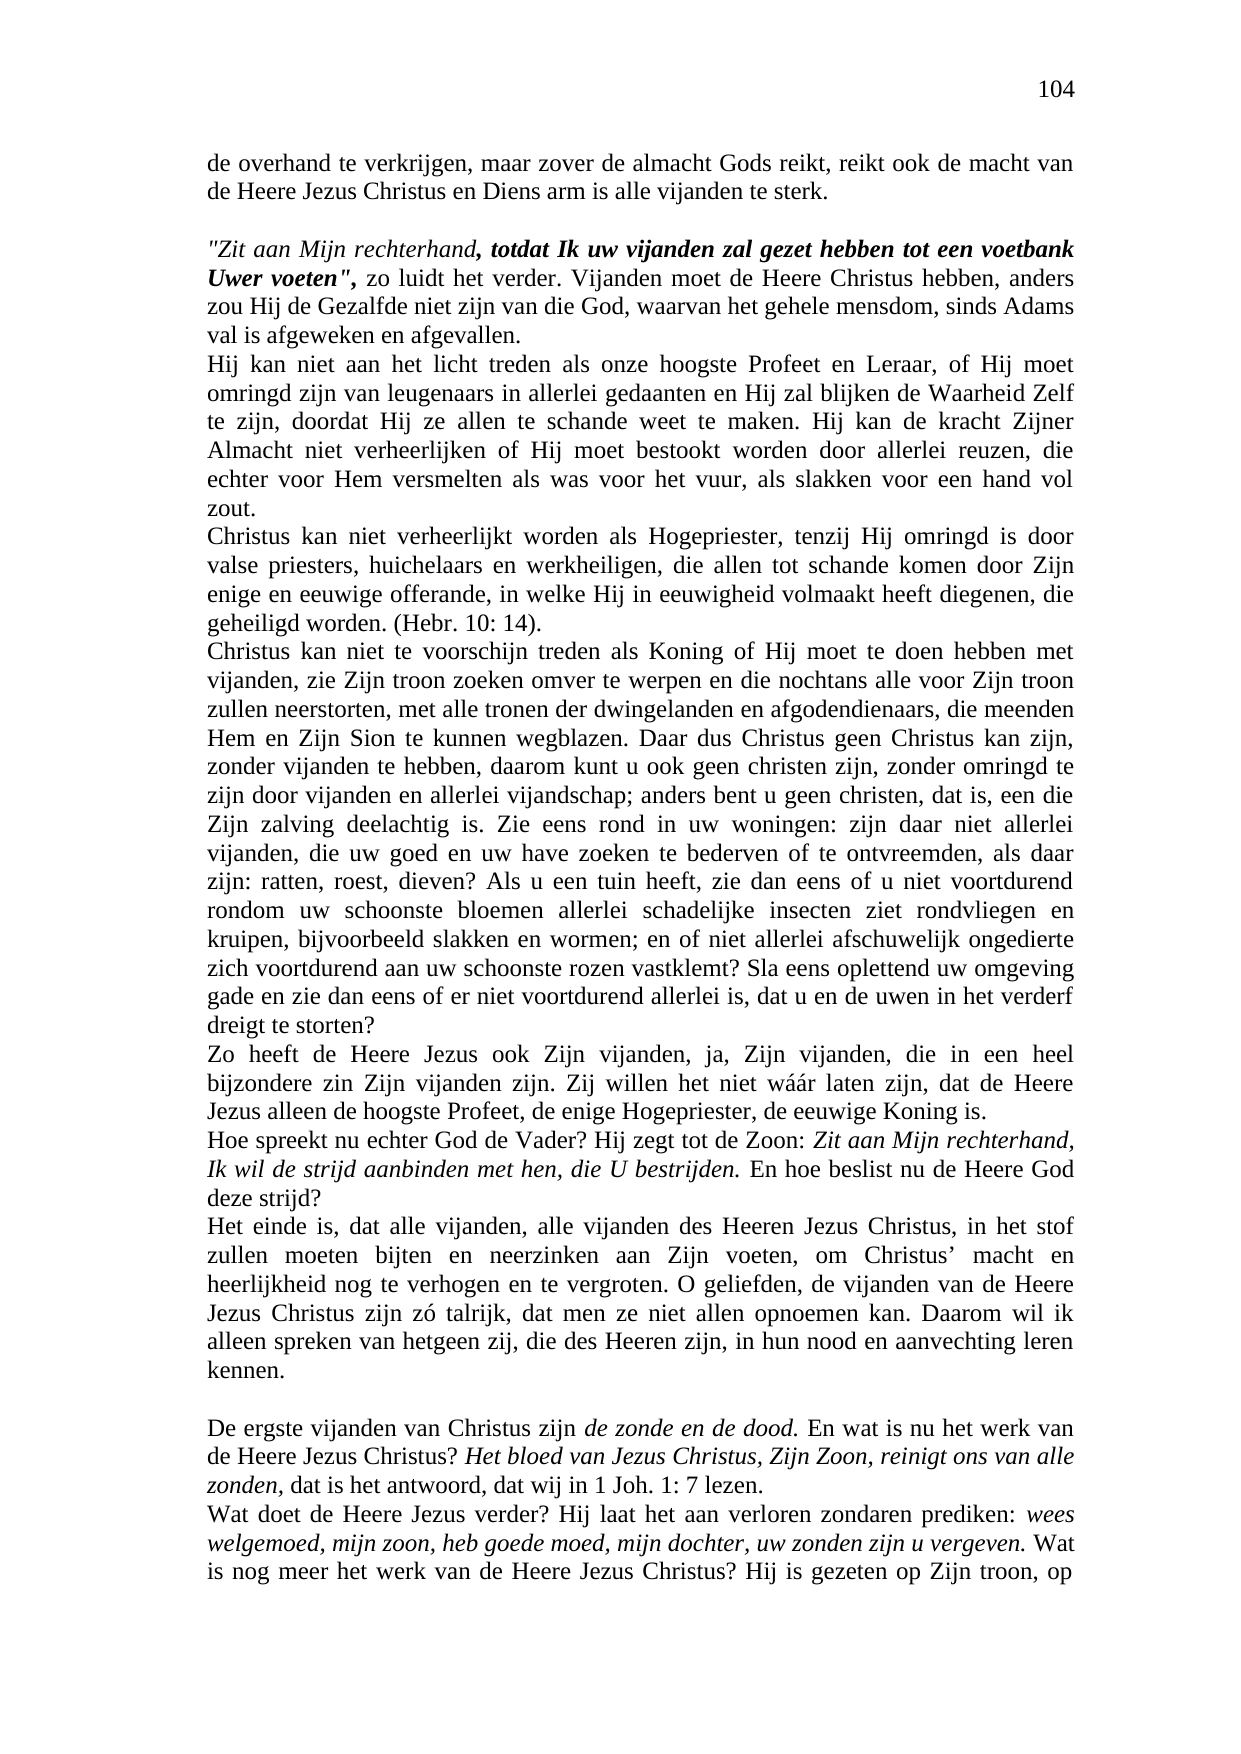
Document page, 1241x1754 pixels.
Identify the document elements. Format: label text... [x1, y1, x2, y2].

text Christus kan niet verheerlijkt worden als Hogepriester, tenzij Hij omringd is door valse priesters, huichelaars en werkheiligen, die allen tot schande komen door Zijn enige en eeuwige offerande, in welke Hij in eeuwigheid volmaakt heeft diegenen, die geheiligd worden. (Hebr. 10: 14). [207, 521, 1075, 636]
text Het einde is, dat alle vijanden, alle vijanden des Heeren Jezus Christus, in het stof zullen moeten bijten en neerzinken aan Zijn voeten, om Christus’ macht en heerlijkheid nog te verhogen en te vergroten. O geliefden, de vijanden van de Heere Jezus Christus zijn zó talrijk, dat men ze niet allen opnoemen kan. Daarom wil ik alleen spreken van hetgeen zij, die des Heeren zijn, in hun nood en aanvechting leren kennen. [207, 1211, 1075, 1384]
text Christus kan niet te voorschijn treden als Koning of Hij moet te doen hebben met vijanden, zie Zijn troon zoeken omver te werpen en die nochtans alle voor Zijn troon zullen neerstorten, met alle tronen der dwingelanden en afgodendienaars, die meenden Hem en Zijn Sion te kunnen wegblazen. Daar dus Christus geen Christus kan zijn, zonder vijanden te hebben, daarom kunt u ook geen christen zijn, zonder omringd te zijn door vijanden en allerlei vijandschap; anders bent u geen christen, dat is, een die Zijn zalving deelachtig is. Zie eens rond in uw woningen: zijn daar niet allerlei vijanden, die uw goed en uw have zoeken te bederven of te ontvreemden, als daar zijn: ratten, roest, dieven? Als u een tuin heeft, zie dan eens of u niet voortdurend rondom uw schoonste bloemen allerlei schadelijke insecten ziet rondvliegen en kruipen, bijvoorbeeld slakken en wormen; en of niet allerlei afschuwelijk ongedierte zich voortdurend aan uw schoonste rozen vastklemt? Sla eens oplettend uw omgeving gade en zie dan eens of er niet voortdurend allerlei is, dat u en de uwen in het verderf dreigt te storten? [207, 636, 1075, 1039]
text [207, 1499, 1075, 1585]
text Hoe spreekt nu echter God de Vader? Hij zegt tot de Zoon: Zit aan Mijn rechterhand, Ik wil de strijd aanbinden met hen, die U bestrijden. En hoe beslist nu de Heere God deze strijd? [207, 1125, 1075, 1211]
text Zo heeft de Heere Jezus ook Zijn vijanden, ja, Zijn vijanden, die in een heel bijzondere zin Zijn vijanden zijn. Zij willen het niet wáár laten zijn, dat de Heere Jezus alleen de hoogste Profeet, de enige Hogepriester, de eeuwige Koning is. [207, 1039, 1075, 1125]
text De ergste vijanden van Christus zijn de zonde en de dood. En wat is nu het werk van de Heere Jezus Christus? Het bloed van Jezus Christus, Zijn Zoon, reinigt ons van alle zonden, dat is het antwoord, dat wij in 1 Joh. 1: 7 lezen. [207, 1413, 1075, 1499]
text Hij kan niet aan het licht treden als onze hoogste Profeet en Leraar, of Hij moet omringd zijn van leugenaars in allerlei gedaanten en Hij zal blijken de Waarheid Zelf te zijn, doordat Hij ze allen te schande weet te maken. Hij kan de kracht Zijner Almacht niet verheerlijken of Hij moet bestookt worden door allerlei reuzen, die echter voor Hem versmelten als was voor het vuur, als slakken voor een hand vol zout. [207, 349, 1075, 521]
text "Zit aan Mijn rechterhand, totdat Ik uw vijanden zal gezet hebben tot een voetbank Uwer voeten", zo luidt het verder. Vijanden moet de Heere Christus hebben, anders zou Hij de Gezalfde niet zijn van die God, waarvan het gehele mensdom, sinds Adams val is afgeweken en afgevallen. [207, 234, 1075, 349]
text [207, 148, 1075, 205]
